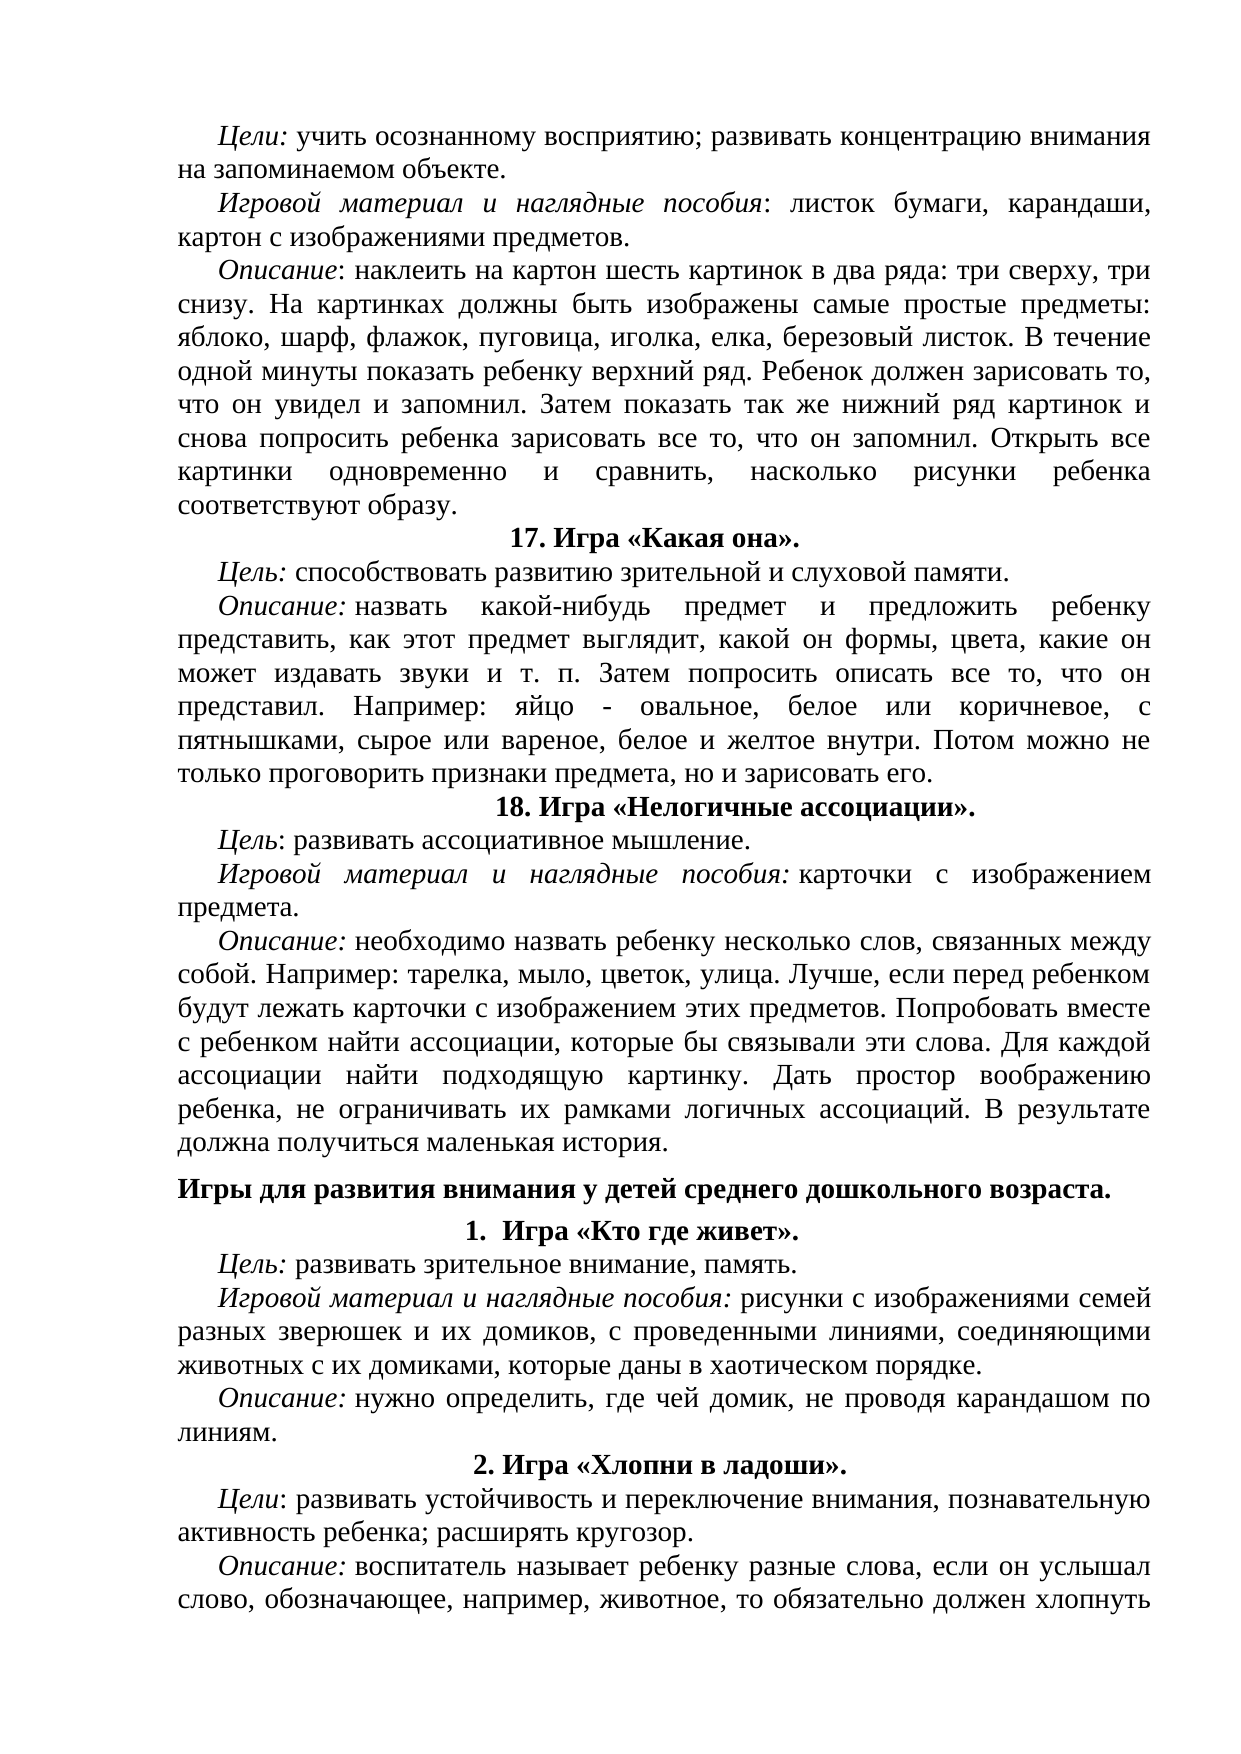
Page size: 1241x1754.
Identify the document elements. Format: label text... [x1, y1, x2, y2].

text Цель: развивать ассоциативное мышление. [177, 822, 1152, 856]
list Игра «Кто где живет». [464, 1213, 1152, 1246]
text Цель: способствовать развитию зрительной и слуховой памяти. [177, 554, 1152, 588]
text Описание: нужно определить, где чей домик, не проводя карандашом по линиям. [177, 1380, 1152, 1447]
text Описание: необходимо назвать ребенку несколько слов, связанных между собой. Например: тарелка, мыло, цветок, улица. Лучше, если перед ребенком будут лежать карточки с изображением этих предметов. Попробовать вместе с ребенком найти ассоциации, которые бы связывали эти слова. Для каждой ассоциации найти подходящую картинку. Дать простор воображению ребенка, не ограничивать их рамками логичных ассоциаций. В результате должна получиться маленькая история. [177, 923, 1152, 1158]
text Цели: развивать устойчивость и переключение внимания, познавательную активность ребенка; расширять кругозор. [177, 1481, 1152, 1548]
text 17. Игра «Какая она». [177, 521, 1152, 554]
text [177, 1548, 1152, 1615]
text Игровой материал и наглядные пособия: рисунки с изображениями семей разных зверюшек и их домиков, с проведенными линиями, соединяющими животных с их домиками, которые даны в хаотическом порядке. [177, 1280, 1152, 1380]
subtitle Игры для развития внимания у детей среднего дошкольного возраста. [177, 1171, 1152, 1205]
text Игровой материал и наглядные пособия: карточки с изображением предмета. [177, 856, 1152, 923]
text 18. Игра «Нелогичные ассоциации». [177, 789, 1152, 822]
text 2. Игра «Хлопни в ладоши». [177, 1447, 1152, 1481]
text Описание: наклеить на картон шесть картинок в два ряда: три сверху, три снизу. На картинках должны быть изображены самые простые предметы: яблоко, шарф, флажок, пуговица, иголка, елка, березовый листок. В течение одной минуты показать ребенку верхний ряд. Ребенок должен зарисовать то, что он увидел и запомнил. Затем показать так же нижний ряд картинок и снова попросить ребенка зарисовать все то, что он запомнил. Открыть все картинки одновременно и сравнить, насколько рисунки ребенка соответствуют образу. [177, 252, 1152, 521]
text Описание: назвать какой-нибудь предмет и предложить ребенку представить, как этот предмет выглядит, какой он формы, цвета, какие он может издавать звуки и т. п. Затем попросить описать все то, что он представил. Например: яйцо - овальное, белое или коричневое, с пятнышками, сырое или вареное, белое и желтое внутри. Потом можно не только проговорить признаки предмета, но и зарисовать его. [177, 588, 1152, 789]
text Цель: развивать зрительное внимание, память. [177, 1246, 1152, 1280]
text Игровой материал и наглядные пособия: листок бумаги, карандаши, картон с изображениями предметов. [177, 185, 1152, 252]
text Цели: учить осознанному восприятию; развивать концентрацию внимания на запоминаемом объекте. [177, 118, 1152, 185]
